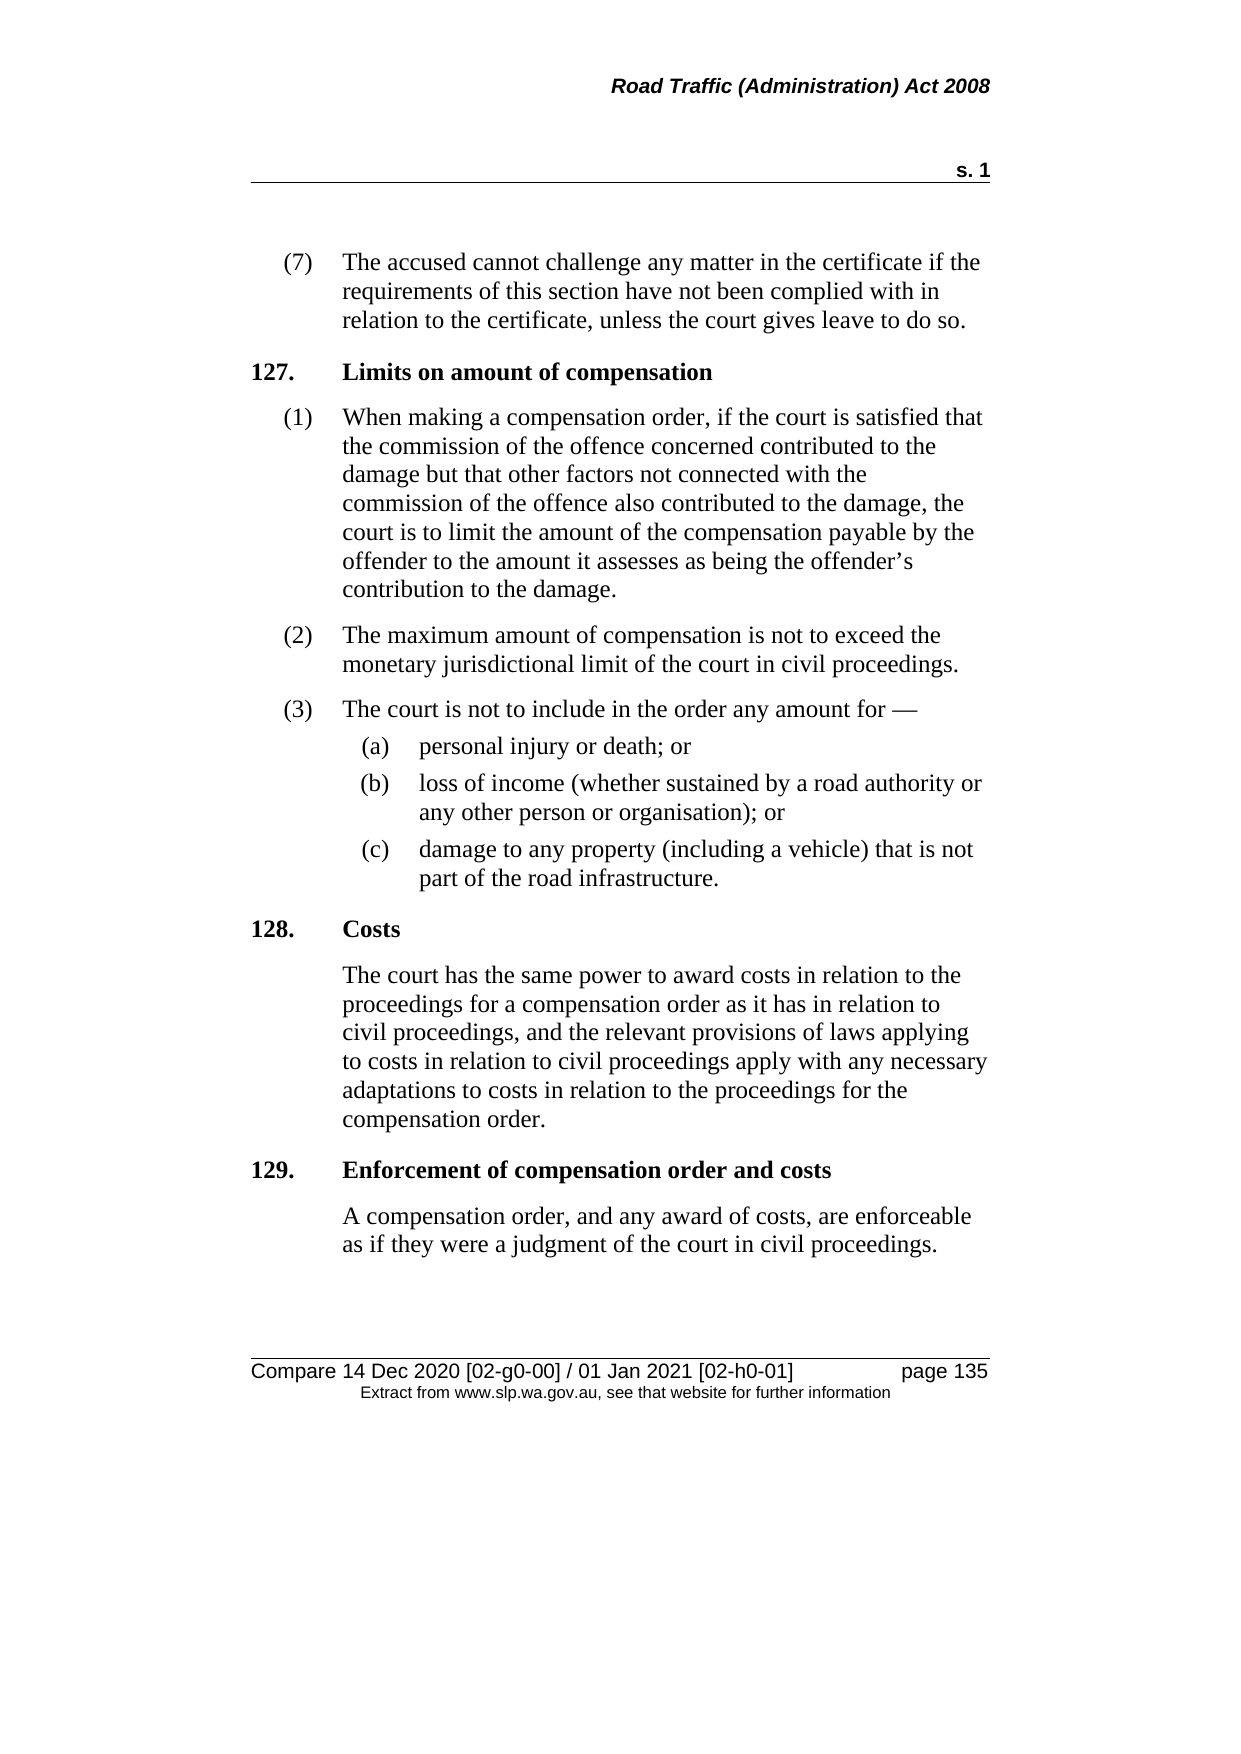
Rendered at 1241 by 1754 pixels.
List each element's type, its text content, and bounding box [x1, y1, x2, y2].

text (a) personal injury or death; or [251, 731, 990, 760]
text (2) The maximum amount of compensation is not to exceed the monetary jurisdictional limit of the court in civil proceedings. [251, 620, 990, 677]
text (c) damage to any property (including a vehicle) that is not part of the road infrastructure. [251, 834, 990, 892]
text A compensation order, and any award of costs, are enforceable as if they were a judgment of the court in civil proceedings. [251, 1201, 990, 1258]
text (b) loss of income (whether sustained by a road authority or any other person or organisation); or [251, 768, 990, 826]
text (7) The accused cannot challenge any matter in the certificate if the requirements of this section have not been complied with in relation to the certificate, unless the court gives leave to do so. [251, 247, 990, 334]
text The court has the same power to award costs in relation to the proceedings for a compensation order as it has in relation to civil proceedings, and the relevant provisions of laws applying to costs in relation to civil proceedings apply with any necessary adaptations to costs in relation to the proceedings for the compensation order. [251, 960, 990, 1132]
subtitle 128. Costs [251, 914, 990, 943]
text (1) When making a compensation order, if the court is satisfied that the commission of the offence concerned contributed to the damage but that other factors not connected with the commission of the offence also contributed to the damage, the court is to limit the amount of the compensation payable by the offender to the amount it assesses as being the offender’s contribution to the damage. [251, 402, 990, 603]
text (3) The court is not to include in the order any amount for — [251, 694, 990, 723]
subtitle 127. Limits on amount of compensation [251, 357, 990, 385]
subtitle 129. Enforcement of compensation order and costs [251, 1155, 990, 1184]
